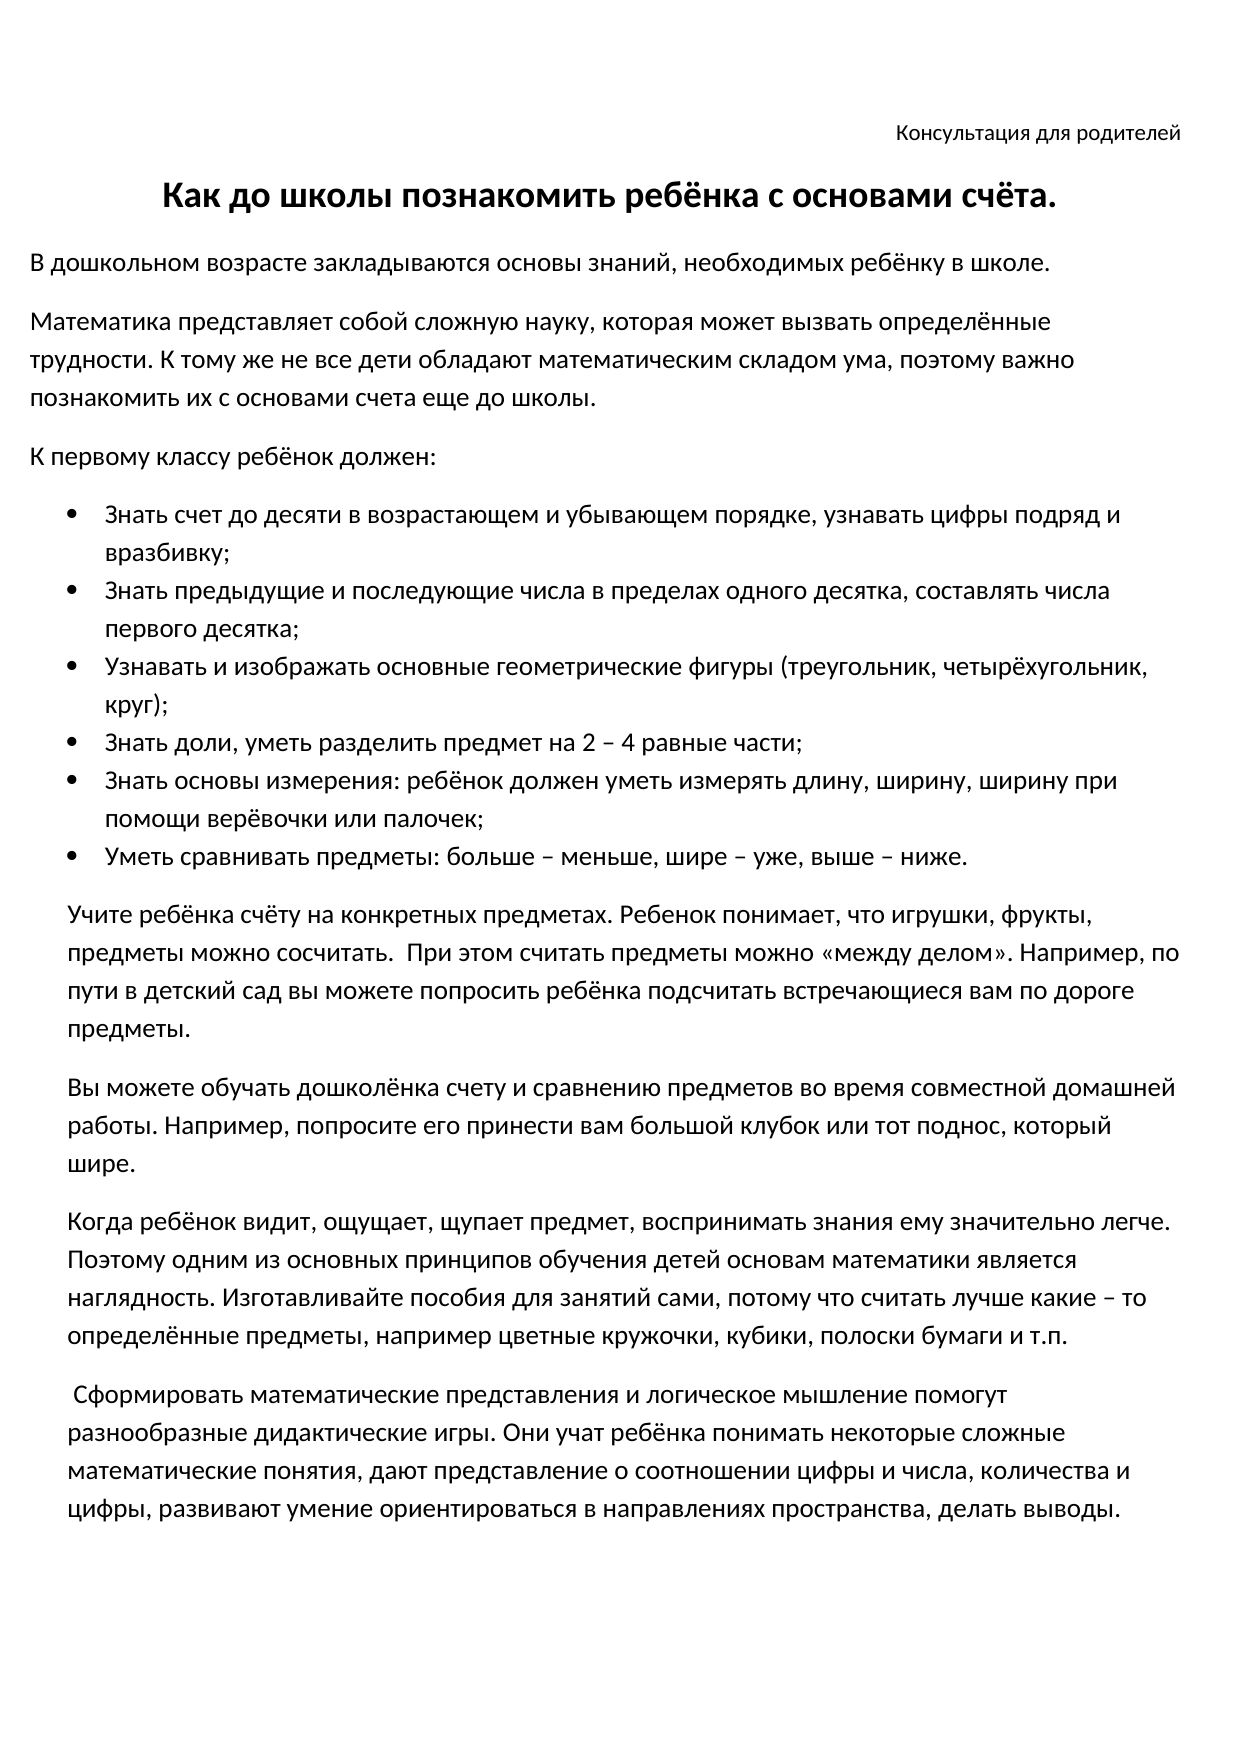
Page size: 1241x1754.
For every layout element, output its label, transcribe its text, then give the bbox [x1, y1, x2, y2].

text Учите ребёнка счёту на конкретных предметах. Ребенок понимает, что игрушки, фрукты, предметы можно сосчитать. При этом считать предметы можно «между делом». Например, по пути в детский сад вы можете попросить ребёнка подсчитать встречающиеся вам по дороге предметы. [67, 897, 1181, 1044]
text Вы можете обучать дошколёнка счету и сравнению предметов во время совместной домашней работы. Например, попросите его принести вам большой клубок или тот поднос, который шире. [67, 1070, 1181, 1179]
text Сформировать математические представления и логическое мышление помогут разнообразные дидактические игры. Они учат ребёнка понимать некоторые сложные математические понятия, дают представление о соотношении цифры и числа, количества и цифры, развивают умение ориентироваться в направлениях пространства, делать выводы. [67, 1377, 1181, 1524]
list Знать доли, уметь разделить предмет на 2 – 4 равные части; [67, 725, 1181, 758]
text В дошкольном возрасте закладываются основы знаний, необходимых ребёнку в школе. [29, 245, 1181, 278]
list Знать счет до десяти в возрастающем и убывающем порядке, узнавать цифры подряд и вразбивку; [67, 497, 1181, 568]
list Узнавать и изображать основные геометрические фигуры (треугольник, четырёхугольник, круг); [67, 649, 1181, 720]
list Уметь сравнивать предметы: больше – меньше, шире – уже, выше – ниже. [67, 839, 1181, 872]
text Математика представляет собой сложную науку, которая может вызвать определённые трудности. К тому же не все дети обладают математическим складом ума, поэтому важно познакомить их с основами счета еще до школы. [29, 304, 1181, 413]
text Когда ребёнок видит, ощущает, щупает предмет, воспринимать знания ему значительно легче. Поэтому одним из основных принципов обучения детей основам математики является наглядность. Изготавливайте пособия для занятий сами, потому что считать лучше какие – то определённые предметы, например цветные кружочки, кубики, полоски бумаги и т.п. [67, 1204, 1181, 1351]
text Как до школы познакомить ребёнка с основами счёта. [29, 171, 1181, 217]
text К первому классу ребёнок должен: [29, 439, 1181, 472]
list Знать предыдущие и последующие числа в пределах одного десятка, составлять числа первого десятка; [67, 573, 1181, 644]
list Знать основы измерения: ребёнок должен уметь измерять длину, ширину, ширину при помощи верёвочки или палочек; [67, 763, 1181, 834]
text Консультация для родителей [29, 118, 1181, 146]
